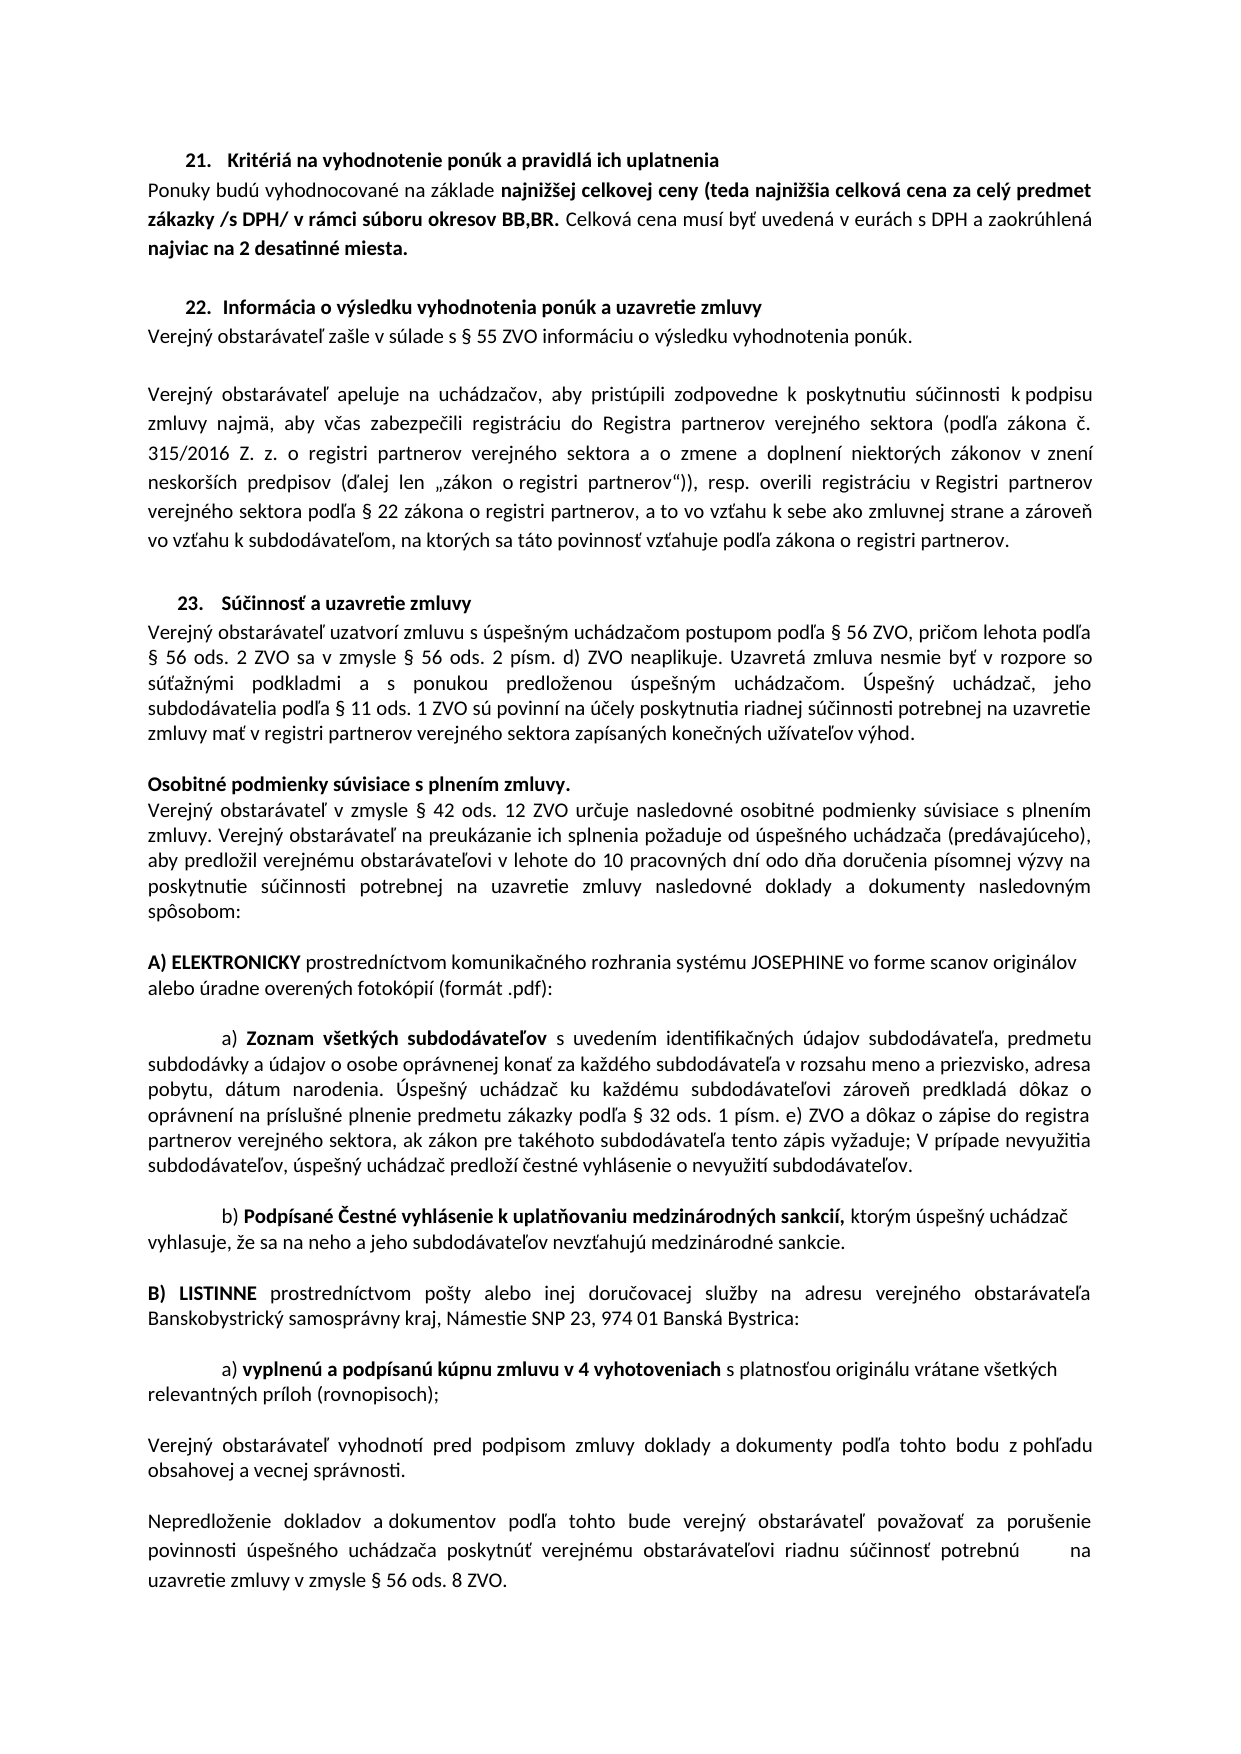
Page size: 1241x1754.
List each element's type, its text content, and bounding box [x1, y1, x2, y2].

list a) Zoznam všetkých subdodávateľov s uvedením identifikačných údajov subdodávateľa, predmetu subdodávky a údajov o osobe oprávnenej konať za každého subdodávateľa v rozsahu meno a priezvisko, adresa pobytu, dátum narodenia. Úspešný uchádzač ku každému subdodávateľovi zároveň predkladá dôkaz o oprávnení na príslušné plnenie predmetu zákazky podľa § 32 ods. 1 písm. e) ZVO a dôkaz o zápise do registra partnerov verejného sektora, ak zákon pre takéhoto subdodávateľa tento zápis vyžaduje; V prípade nevyužitia subdodávateľov, úspešný uchádzač predloží čestné vyhlásenie o nevyužití subdodávateľov. [148, 1026, 1093, 1178]
list a) vyplnenú a podpísanú kúpnu zmluvu v 4 vyhotoveniach s platnosťou originálu vrátane všetkých relevantných príloh (rovnopisoch); [148, 1356, 1093, 1407]
subtitle Súčinnosť a uzavretie zmluvy [177, 590, 1093, 615]
text Verejný obstarávateľ uzatvorí zmluvu s úspešným uchádzačom postupom podľa § 56 ZVO, pričom lehota podľa § 56 ods. 2 ZVO sa v zmysle § 56 ods. 2 písm. d) ZVO neaplikuje. Uzavretá zmluva nesmie byť v rozpore so súťažnými podkladmi a s ponukou predloženou úspešným uchádzačom. Úspešný uchádzač, jeho subdodávatelia podľa § 11 ods. 1 ZVO sú povinní na účely poskytnutia riadnej súčinnosti potrebnej na uzavretie zmluvy mať v registri partnerov verejného sektora zapísaných konečných užívateľov výhod. [148, 619, 1093, 746]
text b) Podpísané Čestné vyhlásenie k uplatňovaniu medzinárodných sankcií, ktorým úspešný uchádzač vyhlasuje, že sa na neho a jeho subdodávateľov nevzťahujú medzinárodné sankcie. [148, 1203, 1093, 1254]
text Verejný obstarávateľ vyhodnotí pred podpisom zmluvy doklady a dokumenty podľa tohto bodu z pohľadu obsahovej a vecnej správnosti. [148, 1432, 1093, 1483]
text A) ELEKTRONICKY prostredníctvom komunikačného rozhrania systému JOSEPHINE vo forme scanov originálov alebo úradne overených fotokópií (formát .pdf): [148, 949, 1093, 1000]
text Ponuky budú vyhodnocované na základe najnižšej celkovej ceny (teda najnižšia celková cena za celý predmet zákazky /s DPH/ v rámci súboru okresov BB,BR. Celková cena musí byť uvedená v eurách s DPH a zaokrúhlená najviac na 2 desatinné miesta. [148, 177, 1093, 261]
text Nepredloženie dokladov a dokumentov podľa tohto bude verejný obstarávateľ považovať za porušenie povinnosti úspešného uchádzača poskytnúť verejnému obstarávateľovi riadnu súčinnosť potrebnú na uzavretie zmluvy v zmysle § 56 ods. 8 ZVO. [148, 1508, 1093, 1592]
text Verejný obstarávateľ apeluje na uchádzačov, aby pristúpili zodpovedne k poskytnutiu súčinnosti k podpisu zmluvy najmä, aby včas zabezpečili registráciu do Registra partnerov verejného sektora (podľa zákona č. 315/2016 Z. z. o registri partnerov verejného sektora a o zmene a doplnení niektorých zákonov v znení neskorších predpisov (ďalej len „zákon o registri partnerov“)), resp. overili registráciu v Registri partnerov verejného sektora podľa § 22 zákona o registri partnerov, a to vo vzťahu k sebe ako zmluvnej strane a zároveň vo vzťahu k subdodávateľom, na ktorých sa táto povinnosť vzťahuje podľa zákona o registri partnerov. [148, 381, 1093, 553]
subtitle Kritériá na vyhodnotenie ponúk a pravidlá ich uplatnenia [185, 148, 1093, 173]
text Osobitné podmienky súvisiace s plnením zmluvy. [148, 771, 1093, 797]
text Verejný obstarávateľ v zmysle § 42 ods. 12 ZVO určuje nasledovné osobitné podmienky súvisiace s plnením zmluvy. Verejný obstarávateľ na preukázanie ich splnenia požaduje od úspešného uchádzača (predávajúceho), aby predložil verejnému obstarávateľovi v lehote do 10 pracovných dní odo dňa doručenia písomnej výzvy na poskytnutie súčinnosti potrebnej na uzavretie zmluvy nasledovné doklady a dokumenty nasledovným spôsobom: [148, 797, 1093, 924]
subtitle Informácia o výsledku vyhodnotenia ponúk a uzavretie zmluvy [185, 294, 1093, 319]
text Verejný obstarávateľ zašle v súlade s § 55 ZVO informáciu o výsledku vyhodnotenia ponúk. [148, 323, 1093, 348]
text B) LISTINNE prostredníctvom pošty alebo inej doručovacej služby na adresu verejného obstarávateľa Banskobystrický samosprávny kraj, Námestie SNP 23, 974 01 Banská Bystrica: [148, 1280, 1093, 1331]
